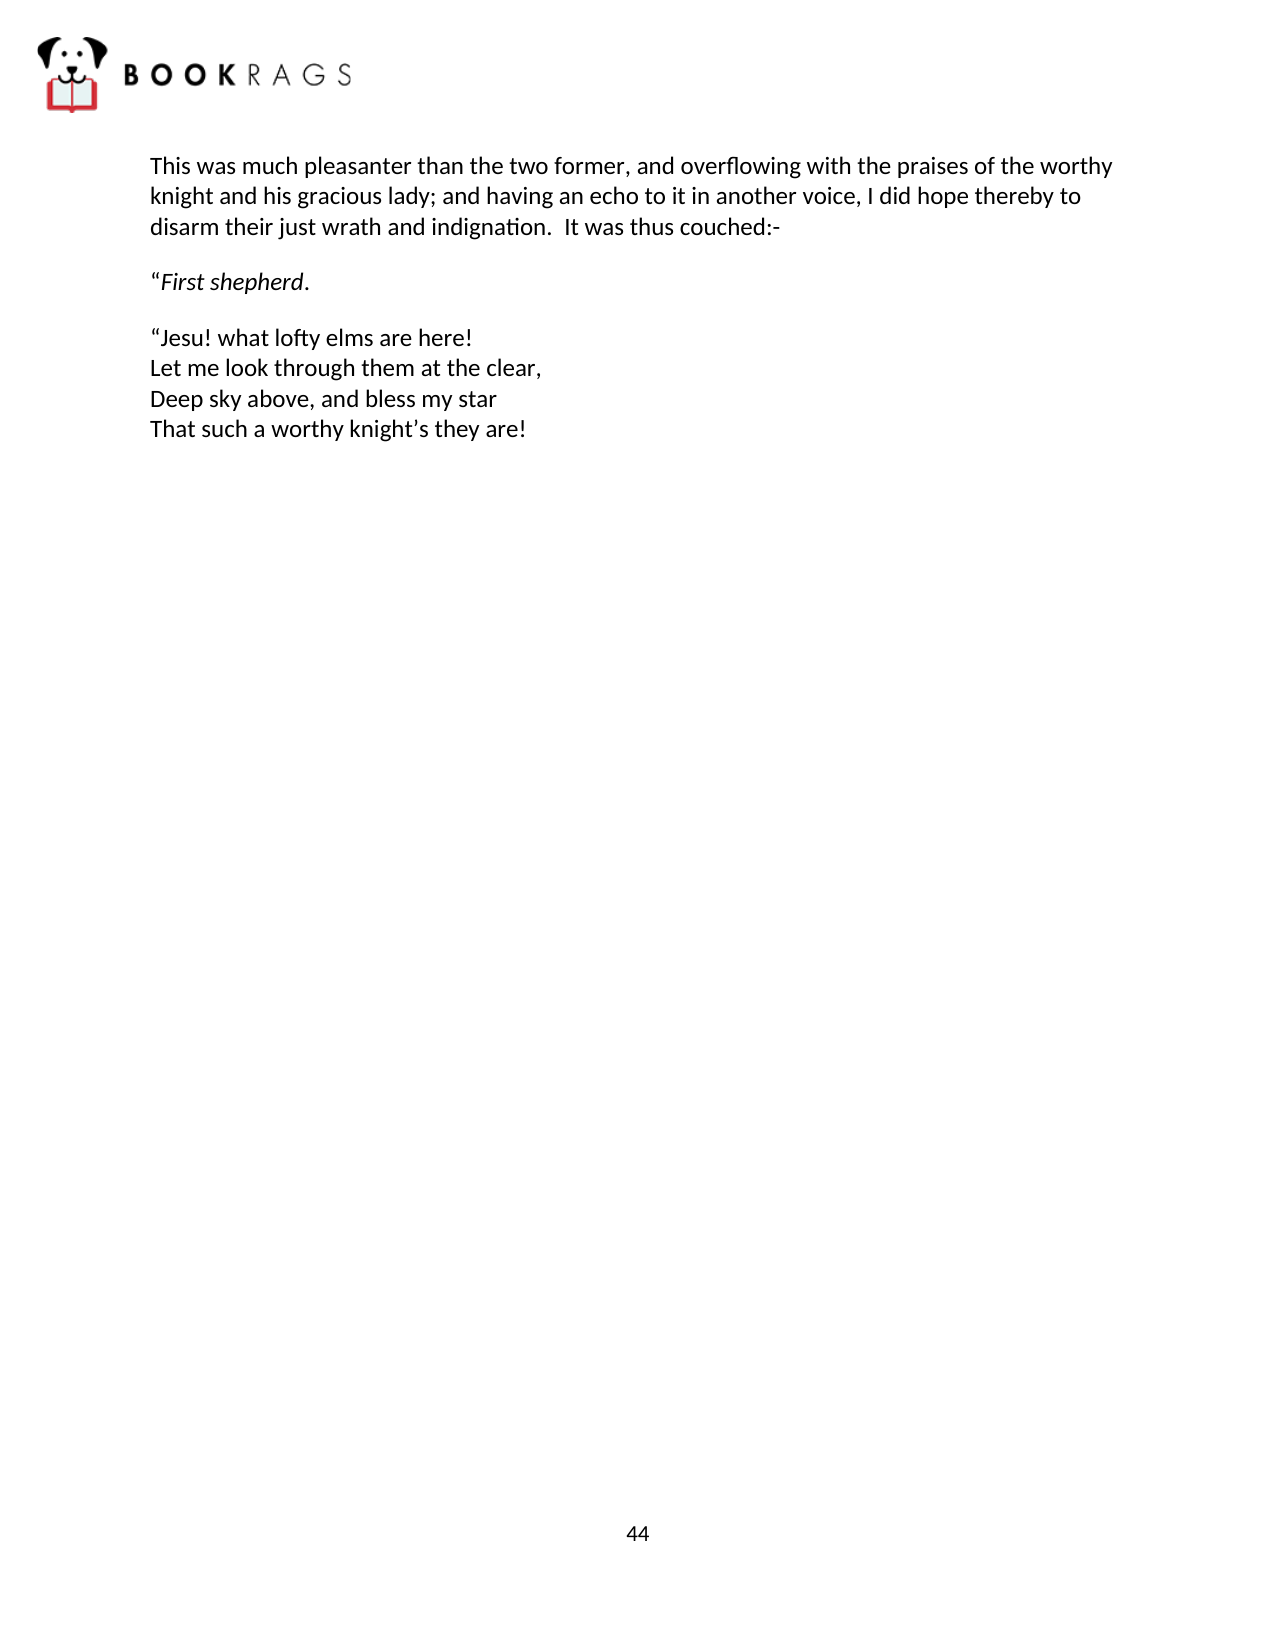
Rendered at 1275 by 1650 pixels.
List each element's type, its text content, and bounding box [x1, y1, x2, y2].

text “Jesu! what lofty elms are here! Let me look through them at the clear, Deep sky above, and bless my star That such a worthy knight’s they are! [150, 322, 1125, 444]
text “First shepherd. [150, 267, 1125, 297]
text This was much pleasanter than the two former, and overflowing with the praises of the worthy knight and his gracious lady; and having an echo to it in another voice, I did hope thereby to disarm their just wrath and indignation. It was thus couched:- [150, 150, 1125, 242]
picture [37, 37, 351, 113]
